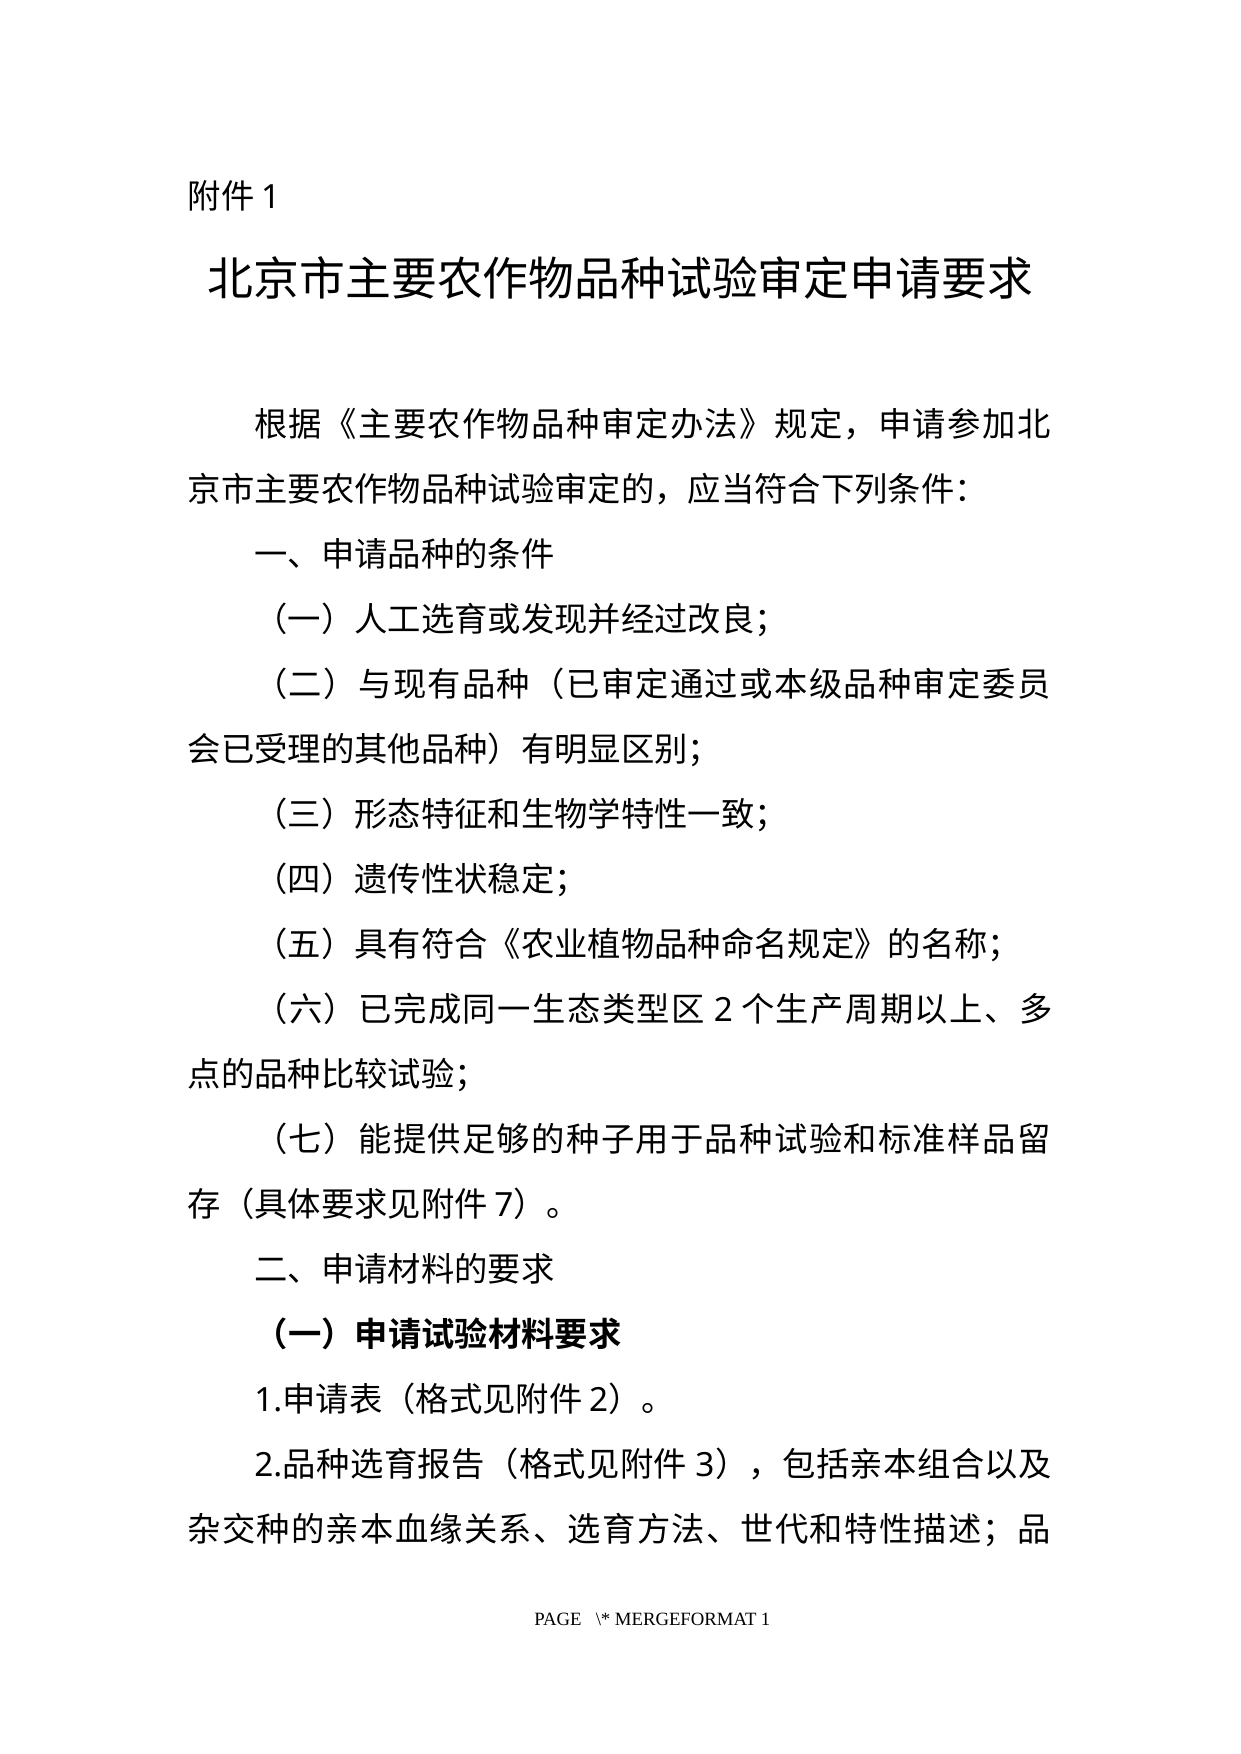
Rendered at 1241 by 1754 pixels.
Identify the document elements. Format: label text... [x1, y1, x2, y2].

text 北京市主要农作物品种试验审定申请要求 [187, 227, 1053, 324]
text （一）人工选育或发现并经过改良； [187, 584, 1053, 649]
text （五）具有符合《农业植物品种命名规定》的名称； [187, 909, 1053, 974]
text （一）申请试验材料要求 [187, 1299, 1053, 1364]
text （二）与现有品种（已审定通过或本级品种审定委员会已受理的其他品种）有明显区别； [187, 649, 1053, 779]
text 附件1 [187, 162, 1053, 227]
text （六）已完成同一生态类型区2个生产周期以上、多点的品种比较试验； [187, 974, 1053, 1104]
text 根据《主要农作物品种审定办法》规定，申请参加北京市主要农作物品种试验审定的，应当符合下列条件： [187, 389, 1053, 519]
text （七）能提供足够的种子用于品种试验和标准样品留存（具体要求见附件7）。 [187, 1104, 1053, 1234]
text （四）遗传性状稳定； [187, 844, 1053, 909]
text 一、申请品种的条件 [187, 519, 1053, 584]
text 1.申请表（格式见附件2）。 [187, 1364, 1053, 1429]
text 二、申请材料的要求 [187, 1234, 1053, 1299]
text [187, 1429, 1053, 1559]
text （三）形态特征和生物学特性一致； [187, 779, 1053, 844]
